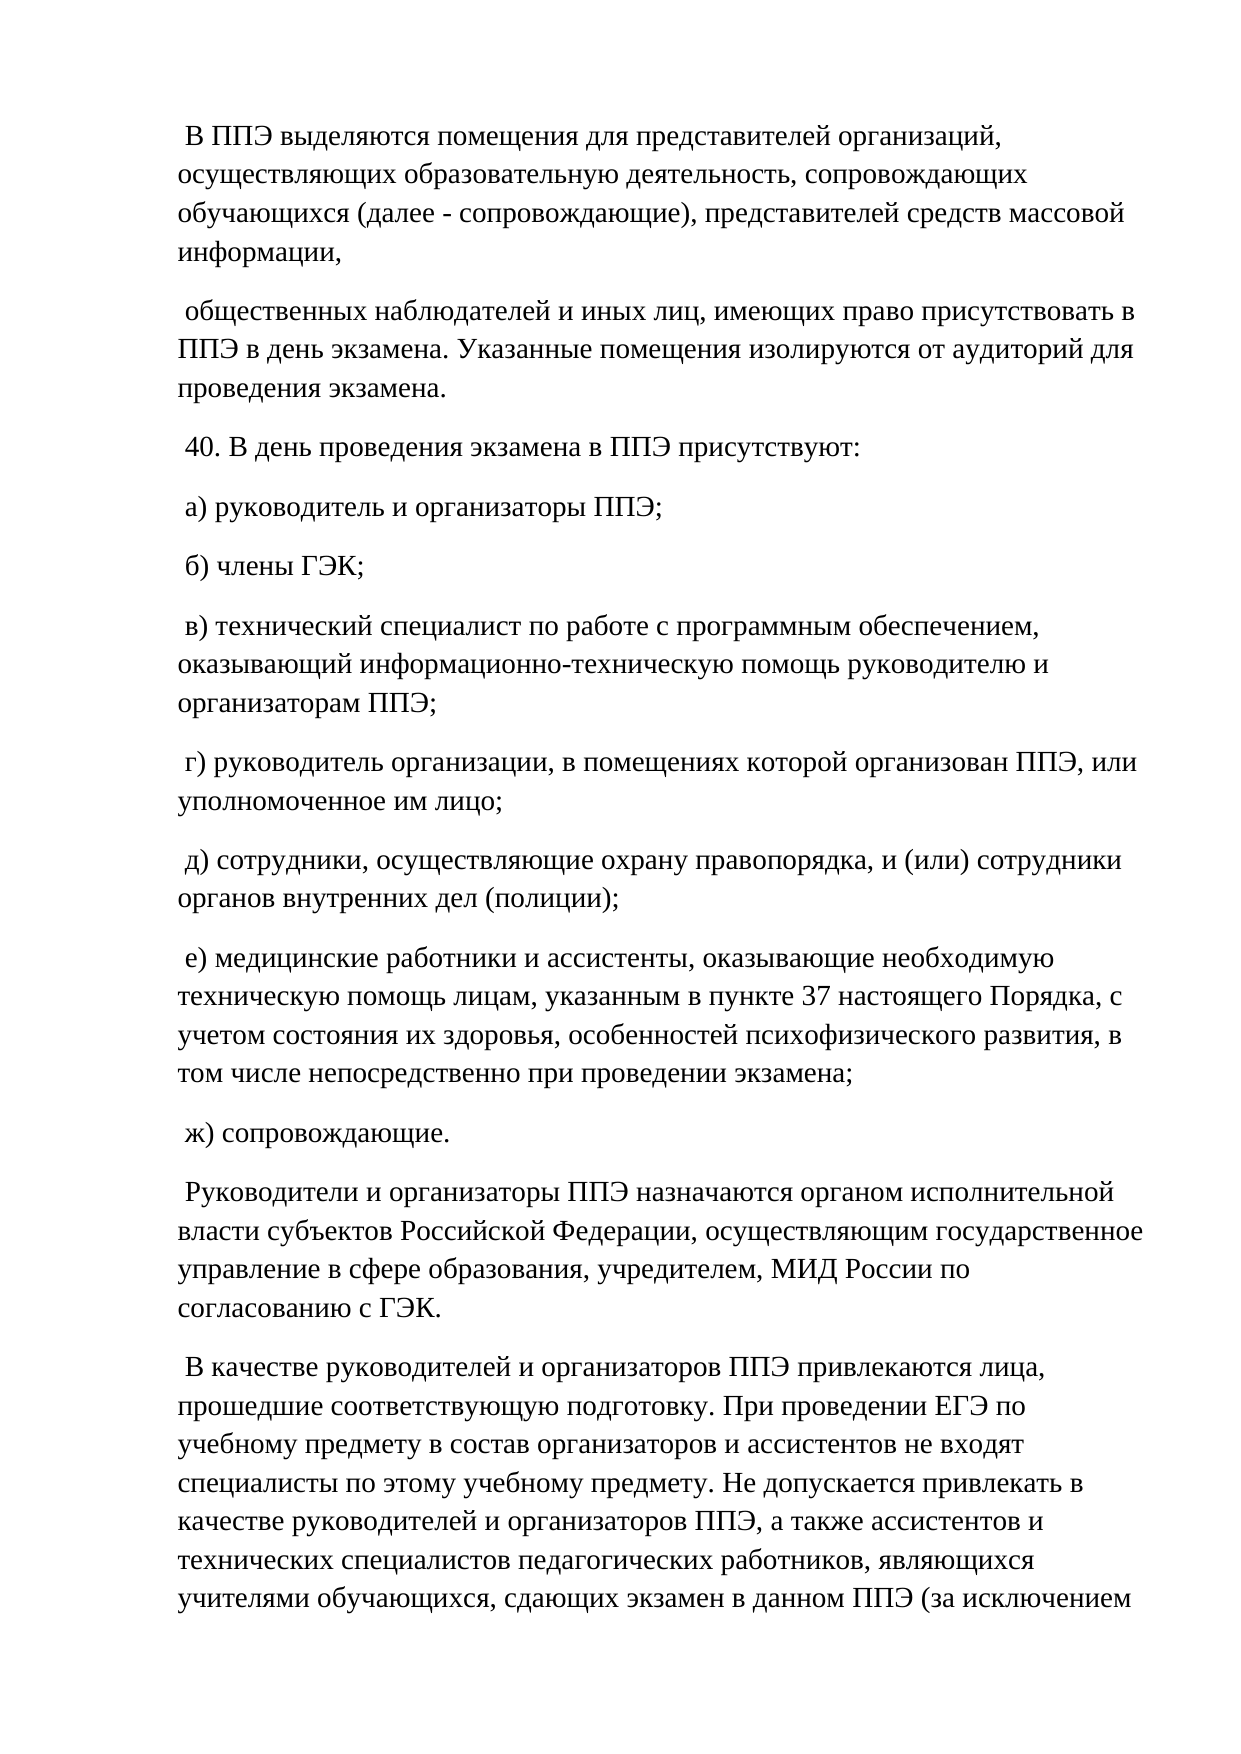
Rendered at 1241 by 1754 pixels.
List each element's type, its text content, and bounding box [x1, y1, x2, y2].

text д) сотрудники, осуществляющие охрану правопорядка, и (или) сотрудники органов внутренних дел (полиции); [177, 842, 1152, 914]
text б) члены ГЭК; [177, 548, 1152, 582]
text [177, 1349, 1152, 1614]
text ж) сопровождающие. [177, 1115, 1152, 1148]
text в) технический специалист по работе с программным обеспечением, оказывающий информационно-техническую помощь руководителю и организаторам ППЭ; [177, 608, 1152, 718]
text а) руководитель и организаторы ППЭ; [177, 489, 1152, 522]
text общественных наблюдателей и иных лиц, имеющих право присутствовать в ППЭ в день экзамена. Указанные помещения изолируются от аудиторий для проведения экзамена. [177, 293, 1152, 404]
text 40. В день проведения экзамена в ППЭ присутствуют: [177, 429, 1152, 463]
text Руководители и организаторы ППЭ назначаются органом исполнительной власти субъектов Российской Федерации, осуществляющим государственное управление в сфере образования, учредителем, МИД России по согласованию с ГЭК. [177, 1174, 1152, 1323]
text В ППЭ выделяются помещения для представителей организаций, осуществляющих образовательную деятельность, сопровождающих обучающихся (далее - сопровождающие), представителей средств массовой информации, [177, 118, 1152, 267]
text е) медицинские работники и ассистенты, оказывающие необходимую техническую помощь лицам, указанным в пункте 37 настоящего Порядка, с учетом состояния их здоровья, особенностей психофизического развития, в том числе непосредственно при проведении экзамена; [177, 940, 1152, 1089]
text г) руководитель организации, в помещениях которой организован ППЭ, или уполномоченное им лицо; [177, 744, 1152, 816]
